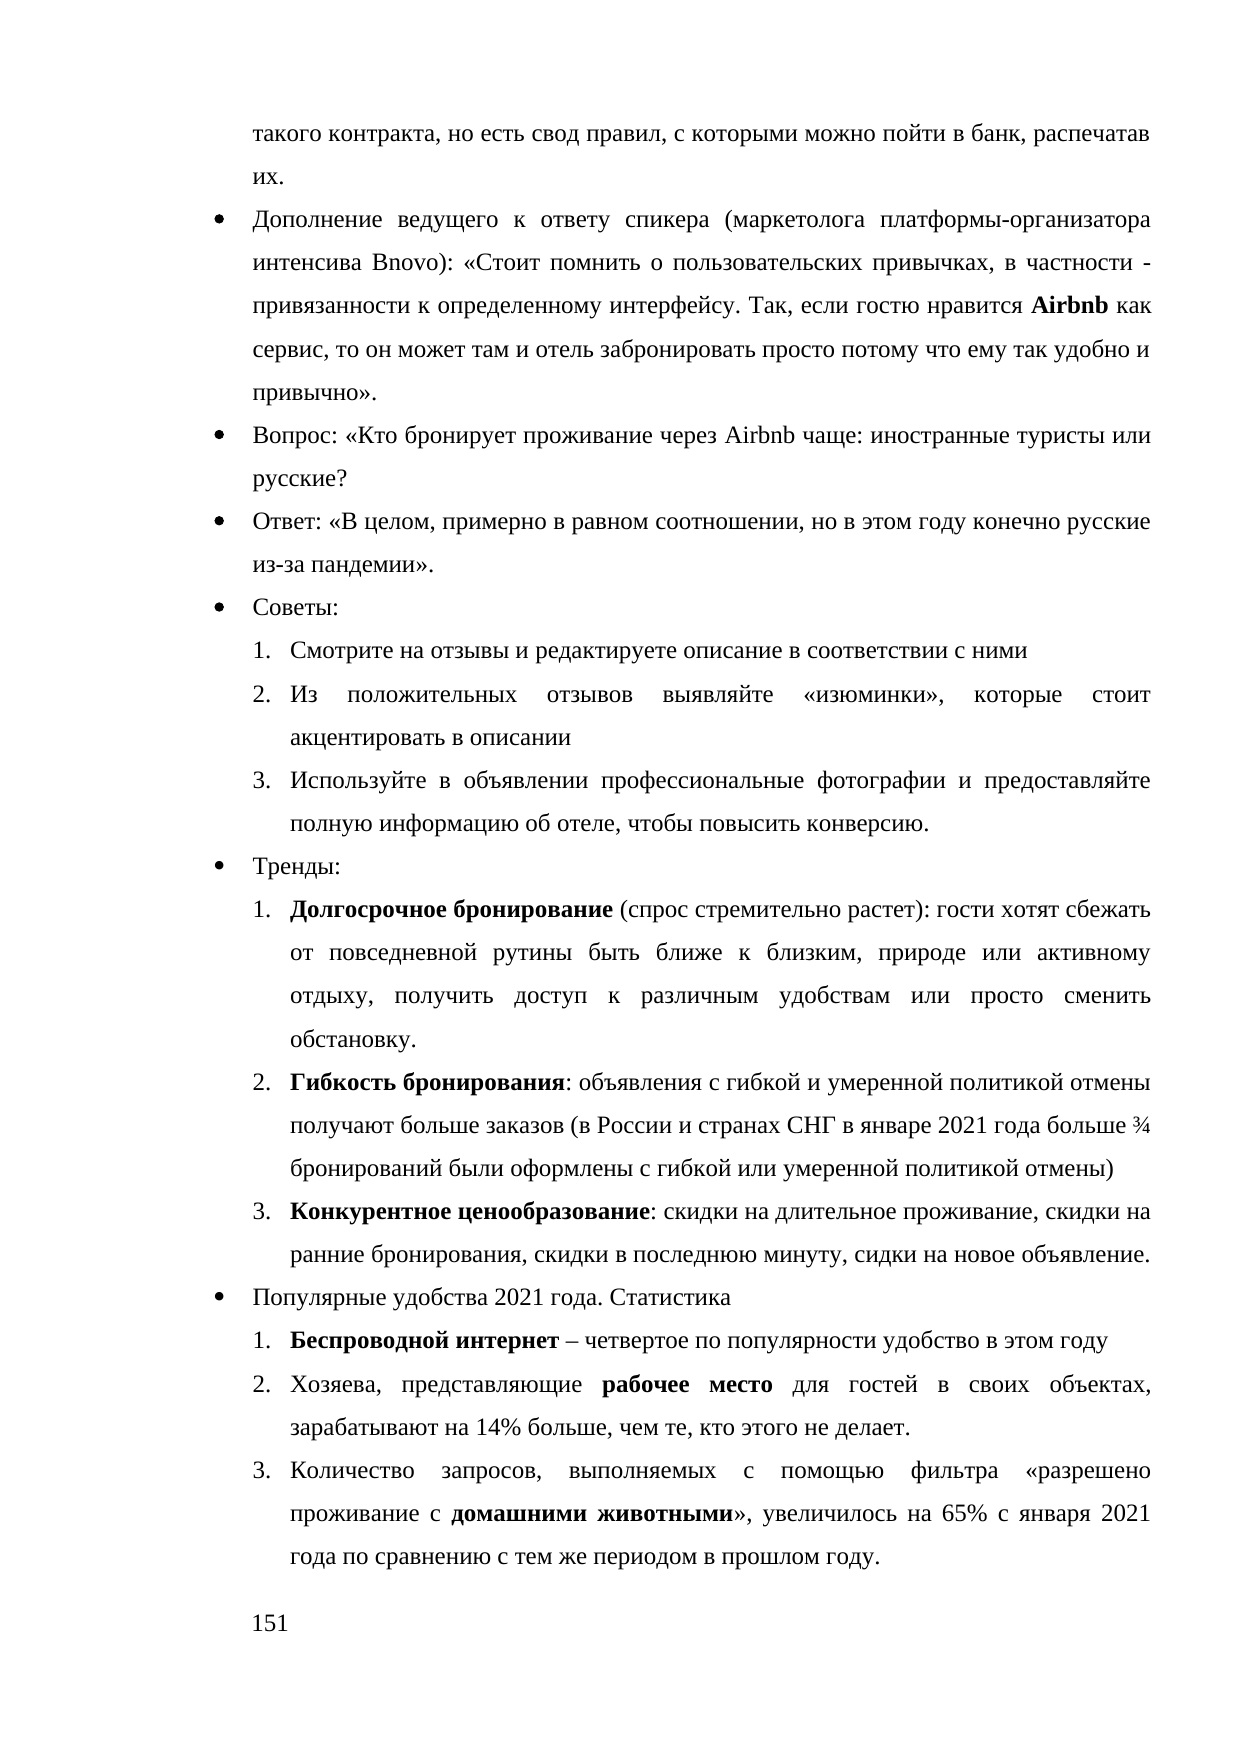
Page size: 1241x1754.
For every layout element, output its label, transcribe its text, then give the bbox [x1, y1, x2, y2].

list Хозяева, представляющие рабочее место для гостей в своих объектах, зарабатывают на 14% больше, чем те, кто этого не делает. [252, 1369, 1152, 1441]
list Из положительных отзывов выявляйте «изюминки», которые стоит акцентировать в описании [252, 679, 1152, 751]
list Вопрос: «Кто бронирует проживание через Airbnb чаще: иностранные туристы или русские? [215, 420, 1152, 492]
list Тренды: [215, 851, 1152, 880]
list Смотрите на отзывы и редактируете описание в соответствии с ними [252, 636, 1152, 664]
list Конкурентное ценообразование: скидки на длительное проживание, скидки на ранние бронирования, скидки в последнюю минуту, сидки на новое объявление. [252, 1196, 1152, 1268]
list Гибкость бронирования: объявления с гибкой и умеренной политикой отмены получают больше заказов (в России и странах СНГ в январе 2021 года больше ¾ бронирований были оформлены с гибкой или умеренной политикой отмены) [252, 1067, 1152, 1182]
list Количество запросов, выполняемых с помощью фильтра «разрешено проживание с домашними животными», увеличилось на 65% с января 2021 года по сравнению с тем же периодом в прошлом году. [252, 1455, 1152, 1570]
list Долгосрочное бронирование (спрос стремительно растет): гости хотят сбежать от повседневной рутины быть ближе к близким, природе или активному отдыху, получить доступ к различным удобствам или просто сменить обстановку. [252, 894, 1152, 1052]
list Используйте в объявлении профессиональные фотографии и предоставляйте полную информацию об отеле, чтобы повысить конверсию. [252, 765, 1152, 837]
list Беспроводной интернет – четвертое по популярности удобство в этом году [252, 1326, 1152, 1354]
list Дополнение ведущего к ответу спикера (маркетолога платформы-организатора интенсива Bnovo): «Стоит помнить о пользовательских привычках, в частности - привязанности к определенному интерфейсу. Так, если гостю нравится Airbnb как сервис, то он может там и отель забронировать просто потому что ему так удобно и привычно». [215, 204, 1152, 406]
list Популярные удобства 2021 года. Статистика [215, 1282, 1152, 1311]
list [215, 118, 1152, 190]
list Советы: [215, 592, 1152, 621]
list Ответ: «В целом, примерно в равном соотношении, но в этом году конечно русские из-за пандемии». [215, 506, 1152, 578]
